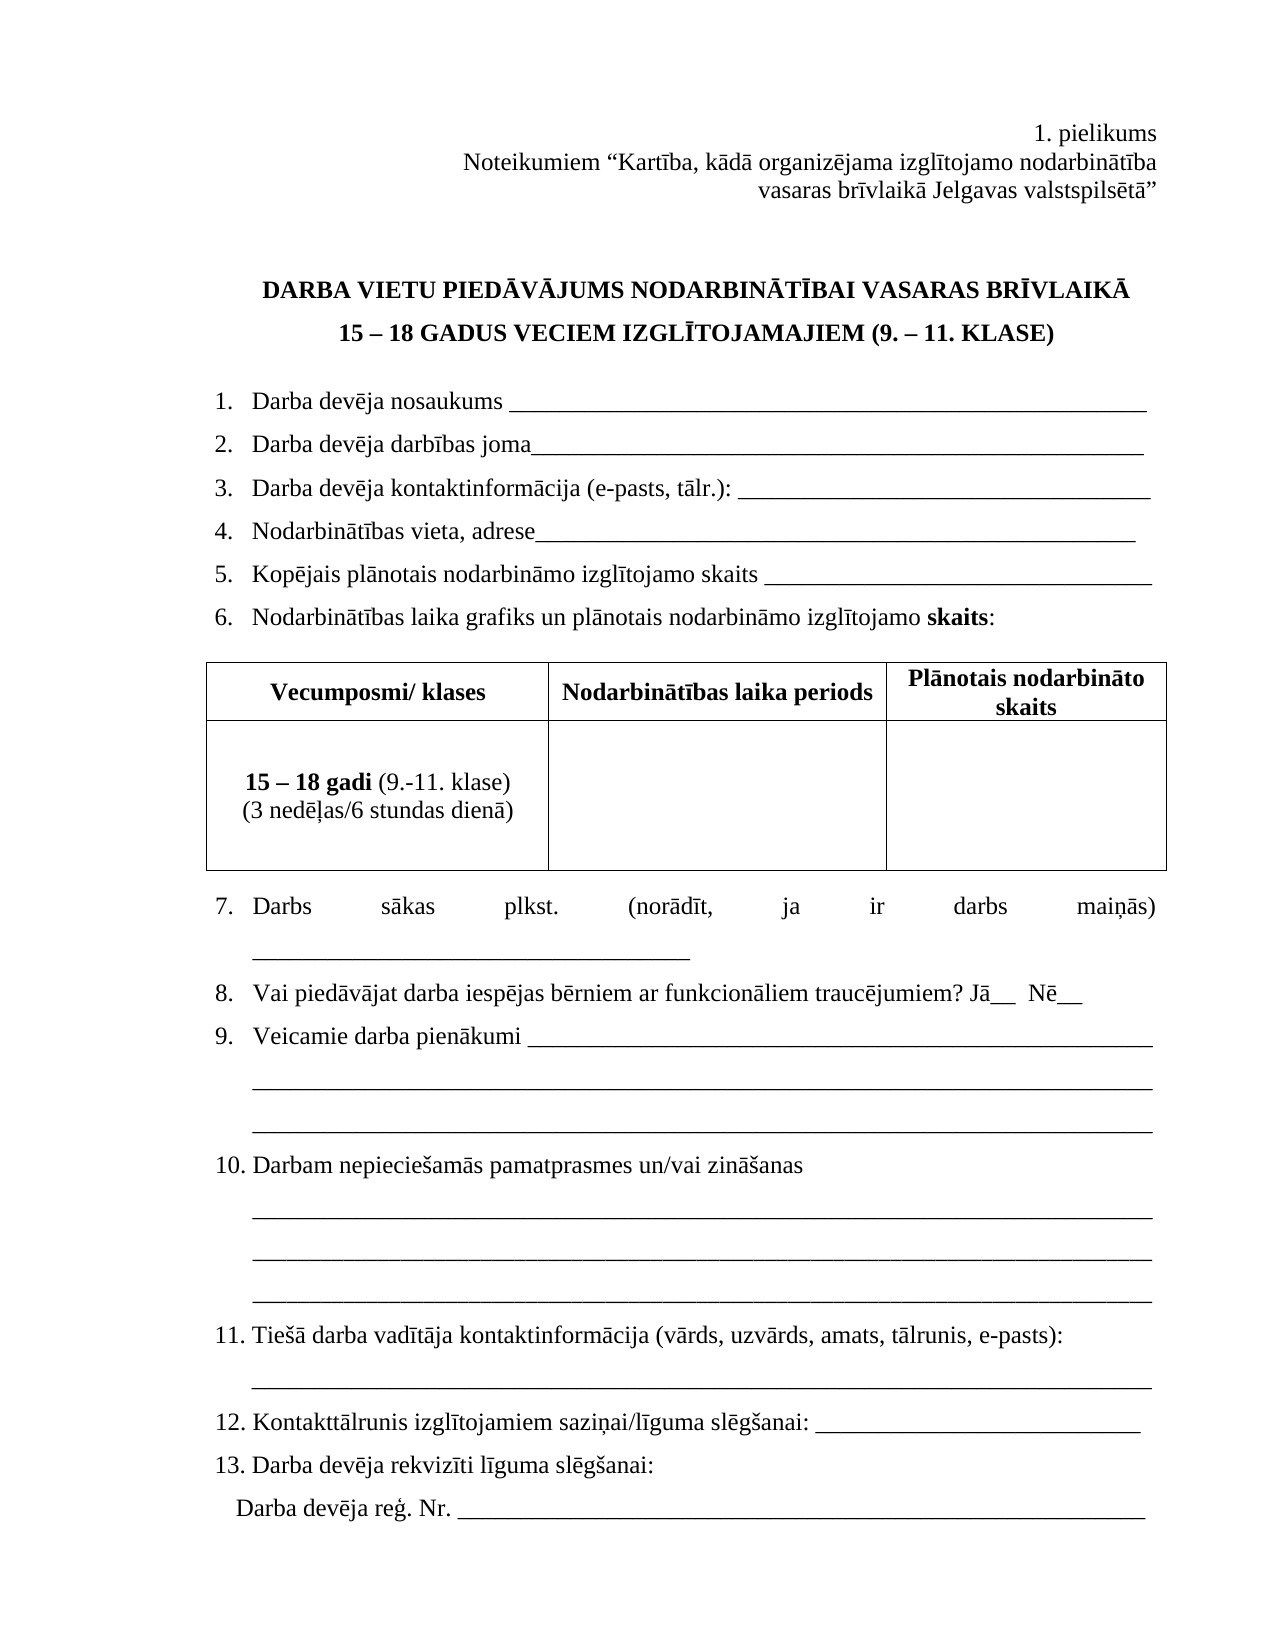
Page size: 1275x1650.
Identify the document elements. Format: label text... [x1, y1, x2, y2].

list Darba devēja darbības joma_________________________________________________ [214, 429, 1157, 458]
list Darba devēja rekvizīti līguma slēgšanai: [214, 1450, 1157, 1478]
list Veicamie darba pienākumi __________________________________________________ [215, 1021, 1157, 1049]
table_cell [549, 721, 886, 870]
text Noteikumiem “Kartība, kādā organizējama izglītojamo nodarbinātība [236, 147, 1157, 176]
list ________________________________________________________________________ [252, 1107, 1157, 1136]
text 1. pielikums [236, 118, 1157, 147]
list Darba devēja reģ. Nr. _______________________________________________________ [177, 1493, 1157, 1522]
table_cell 15 – 18 gadi (9.-11. klase) (3 nedēļas/6 stundas dienā) [207, 721, 548, 870]
list Tiešā darba vadītāja kontaktinformācija (vārds, uzvārds, amats, tālrunis, e-pasts): ________________________________________________________________________ [214, 1320, 1157, 1392]
text 15 – 18 GADUS VECIEM IZGLĪTOJAMAJIEM (9. – 11. KLASE) [177, 318, 1157, 347]
list Darbam nepieciešamās pamatprasmes un/vai zināšanas [215, 1150, 1157, 1179]
list Darbs sākas plkst. (norādīt, ja ir darbs maiņās) ___________________________________ [215, 891, 1157, 963]
table_header Plānotais nodarbināto skaits [887, 663, 1166, 720]
list Kopējais plānotais nodarbināmo izglītojamo skaits _______________________________ [214, 559, 1157, 588]
list Nodarbinātības vieta, adrese________________________________________________ [214, 516, 1157, 544]
list Nodarbinātības laika grafiks un plānotais nodarbināmo izglītojamo skaits: [214, 602, 1157, 631]
list _______________________________________________________________________________ [252, 1236, 1157, 1264]
list Darba devēja nosaukums ___________________________________________________ [214, 386, 1157, 415]
list Kontakttālrunis izglītojamiem saziņai/līguma slēgšanai: __________________________ [215, 1407, 1157, 1435]
list ________________________________________________________________________ [252, 1193, 1157, 1222]
text DARBA VIETU PIEDĀVĀJUMS NODARBINĀTĪBAI VASARAS BRĪVLAIKĀ [177, 275, 1157, 304]
list ________________________________________________________________________ [252, 1064, 1157, 1093]
table_cell [887, 721, 1166, 870]
text vasaras brīvlaikā Jelgavas valstspilsētā” [236, 176, 1157, 204]
list Vai piedāvājat darba iespējas bērniem ar funkcionāliem traucējumiem? Jā__ Nē__ [215, 978, 1157, 1006]
table_header Nodarbinātības laika periods [549, 663, 886, 720]
list Darba devēja kontaktinformācija (e-pasts, tālr.): _________________________________ [214, 473, 1157, 501]
list _______________________________________________________________________________ [252, 1278, 1157, 1306]
table_header Vecumposmi/ klases [207, 663, 548, 720]
